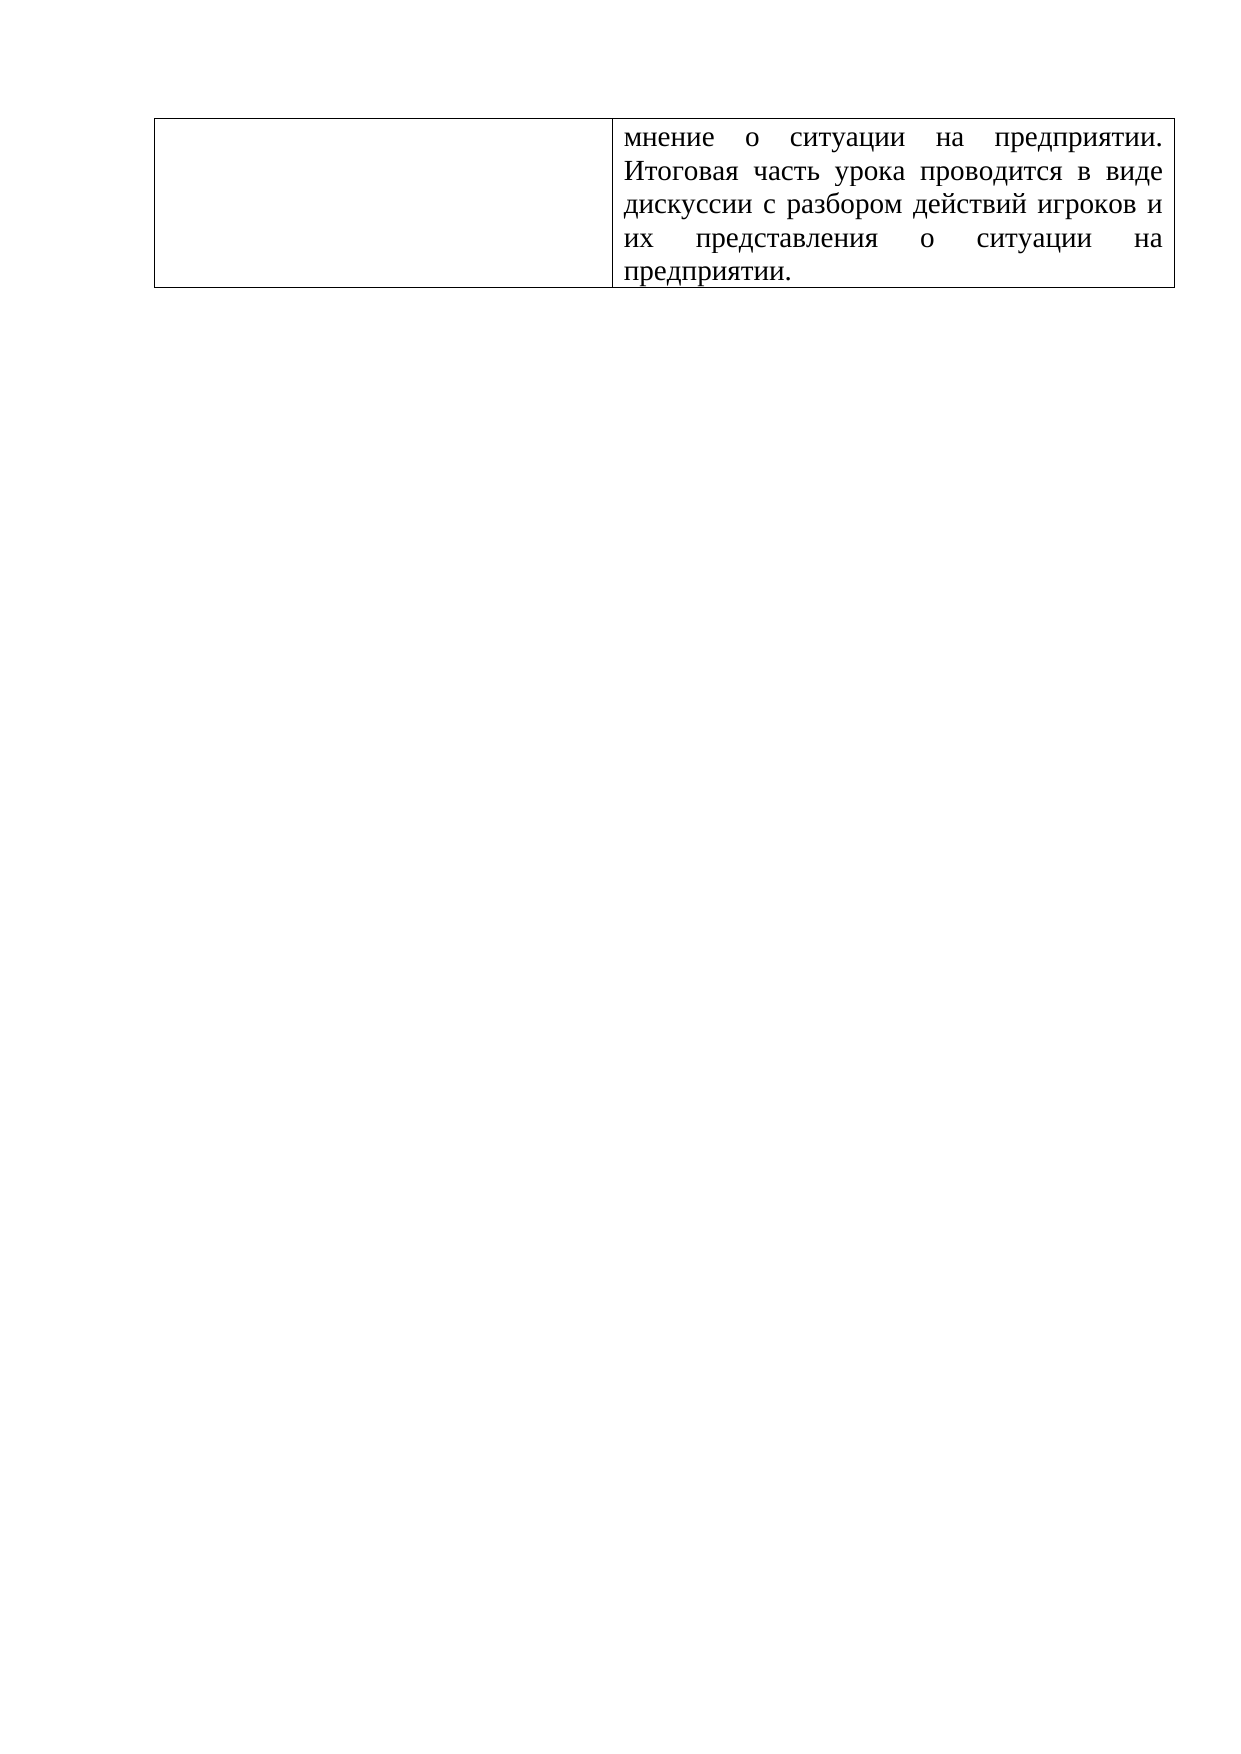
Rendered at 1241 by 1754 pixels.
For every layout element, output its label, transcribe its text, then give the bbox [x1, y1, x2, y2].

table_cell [155, 119, 612, 287]
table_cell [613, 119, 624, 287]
